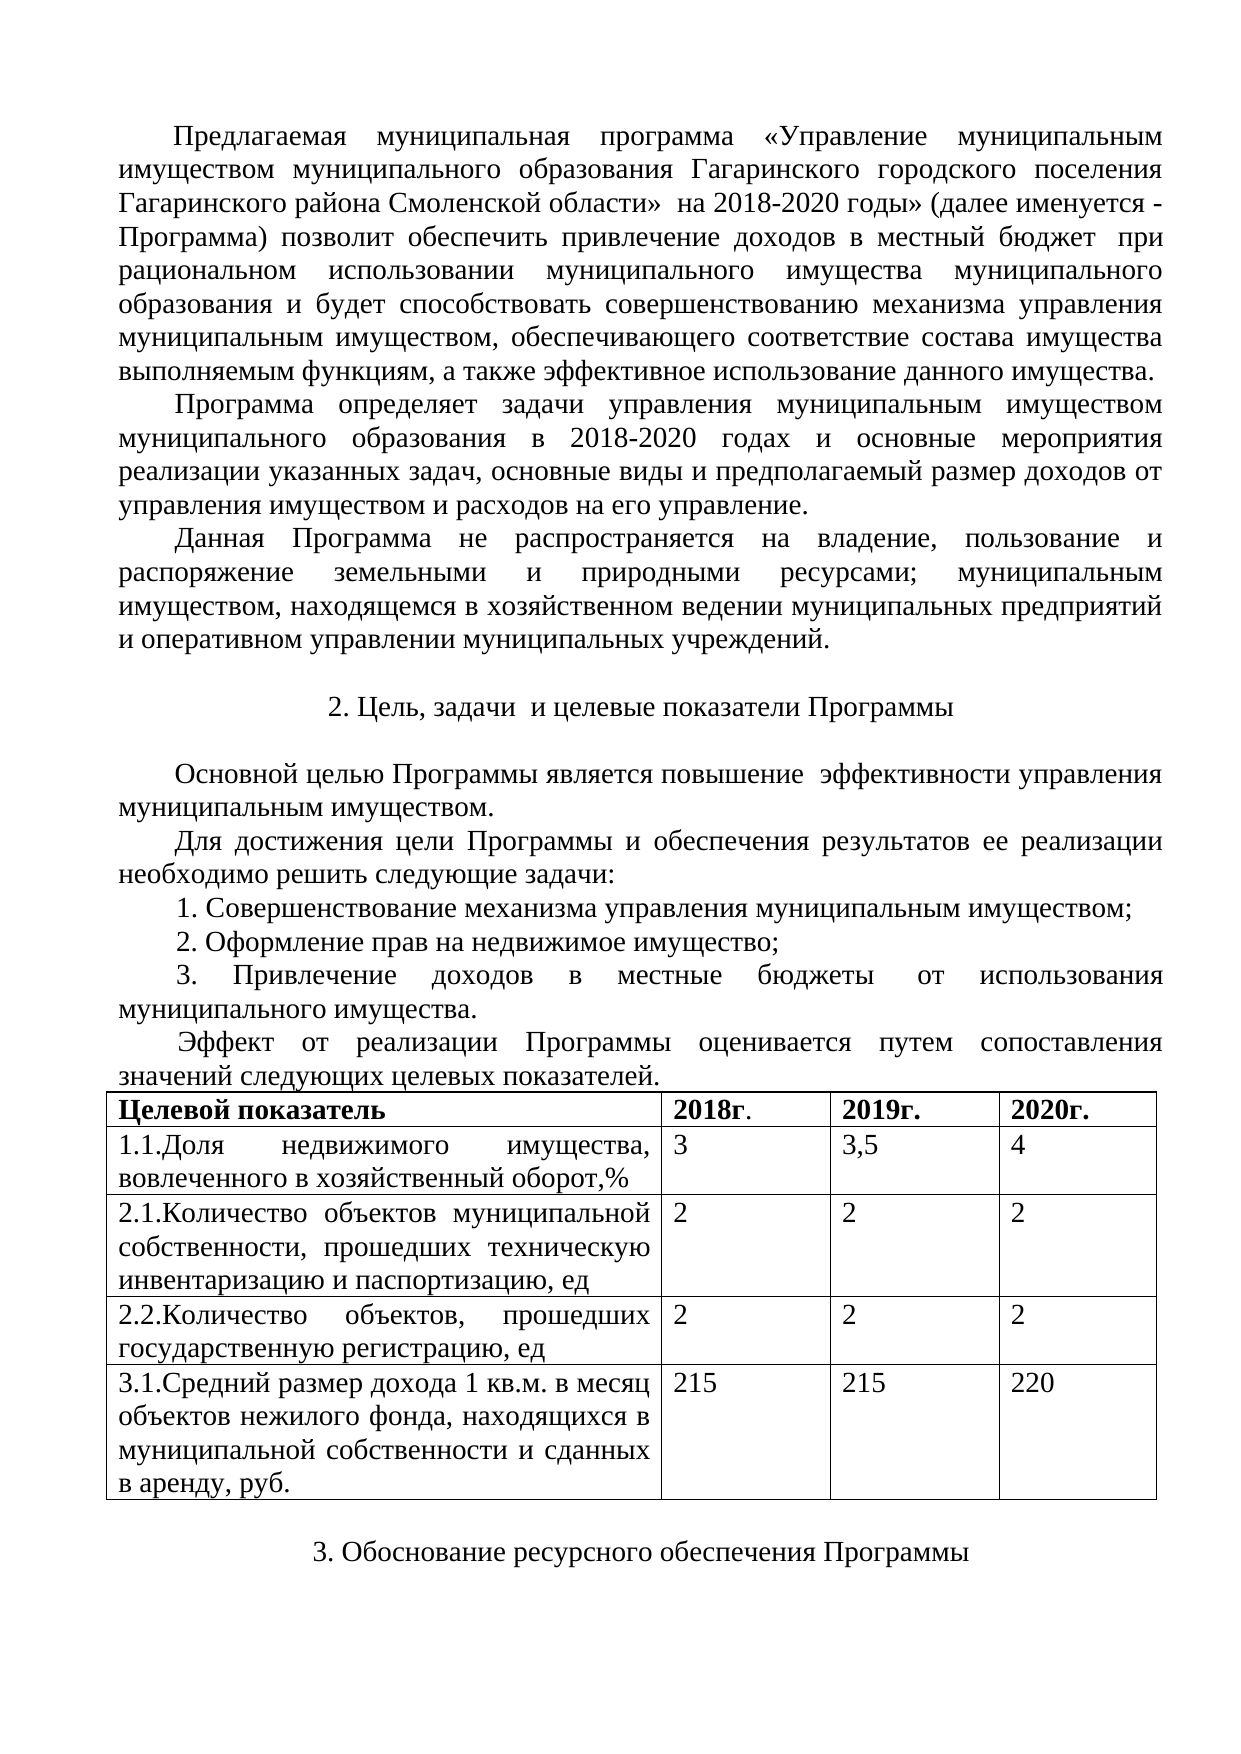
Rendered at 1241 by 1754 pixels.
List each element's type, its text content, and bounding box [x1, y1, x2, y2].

table_cell 215 [662, 1365, 830, 1499]
table_header Целевой показатель [107, 1093, 661, 1126]
table_header 2018г. [662, 1093, 830, 1126]
text Для достижения цели Программы и обеспечения результатов ее реализации необходимо решить следующие задачи: [118, 823, 1163, 890]
text Программа определяет задачи управления муниципальным имуществом муниципального образования в 2018-2020 годах и основные мероприятия реализации указанных задач, основные виды и предполагаемый размер доходов от управления имуществом и расходов на его управление. [118, 386, 1163, 521]
table_cell 3 [662, 1127, 830, 1194]
text 2. Оформление прав на недвижимое имущество; [118, 924, 1163, 957]
table_cell 2 [831, 1195, 999, 1296]
table_cell 220 [1000, 1365, 1156, 1499]
text 1. Совершенствование механизма управления муниципальным имуществом; [118, 890, 1163, 924]
text Предлагаемая муниципальная программа «Управление муниципальным имуществом муниципального образования Гагаринского городского поселения Гагаринского района Смоленской области» на 2018-2020 годы» (далее именуется - Программа) позволит обеспечить привлечение доходов в местный бюджет при рациональном использовании муниципального имущества муниципального образования и будет способствовать совершенствованию механизма управления муниципальным имуществом, обеспечивающего соответствие состава имущества выполняемым функциям, а также эффективное использование данного имущества. [118, 118, 1163, 386]
text 3. Обоснование ресурсного обеспечения Программы [118, 1534, 1163, 1567]
text Эффект от реализации Программы оценивается путем сопоставления значений следующих целевых показателей. [118, 1024, 1163, 1091]
table_cell 2.1.Количество объектов муниципальной собственности, прошедших техническую инвентаризацию и паспортизацию, ед [107, 1195, 661, 1296]
table_cell 2 [662, 1195, 830, 1296]
table_cell 2 [662, 1297, 830, 1364]
text 2. Цель, задачи и целевые показатели Программы [118, 689, 1163, 722]
table_cell 215 [831, 1365, 999, 1499]
table_cell 3.1.Средний размер дохода 1 кв.м. в месяц объектов нежилого фонда, находящихся в муниципальной собственности и сданных в аренду, руб. [107, 1365, 661, 1499]
text Данная Программа не распространяется на владение, пользование и распоряжение земельными и природными ресурсами; муниципальным имуществом, находящемся в хозяйственном ведении муниципальных предприятий и оперативном управлении муниципальных учреждений. [118, 521, 1163, 655]
text 3. Привлечение доходов в местные бюджеты от использования муниципального имущества. [118, 957, 1163, 1024]
table_cell 2 [1000, 1195, 1156, 1296]
table_cell 2 [1000, 1297, 1156, 1364]
table_cell 2 [831, 1297, 999, 1364]
table_header 2020г. [1000, 1093, 1156, 1126]
table_header 2019г. [831, 1093, 999, 1126]
text Основной целью Программы является повышение эффективности управления муниципальным имуществом. [118, 756, 1163, 823]
table_cell 1.1.Доля недвижимого имущества, вовлеченного в хозяйственный оборот,% [107, 1127, 661, 1194]
table_cell 3,5 [831, 1127, 999, 1194]
table_cell 4 [1000, 1127, 1156, 1194]
table_cell 2.2.Количество объектов, прошедших государственную регистрацию, ед [107, 1297, 661, 1364]
